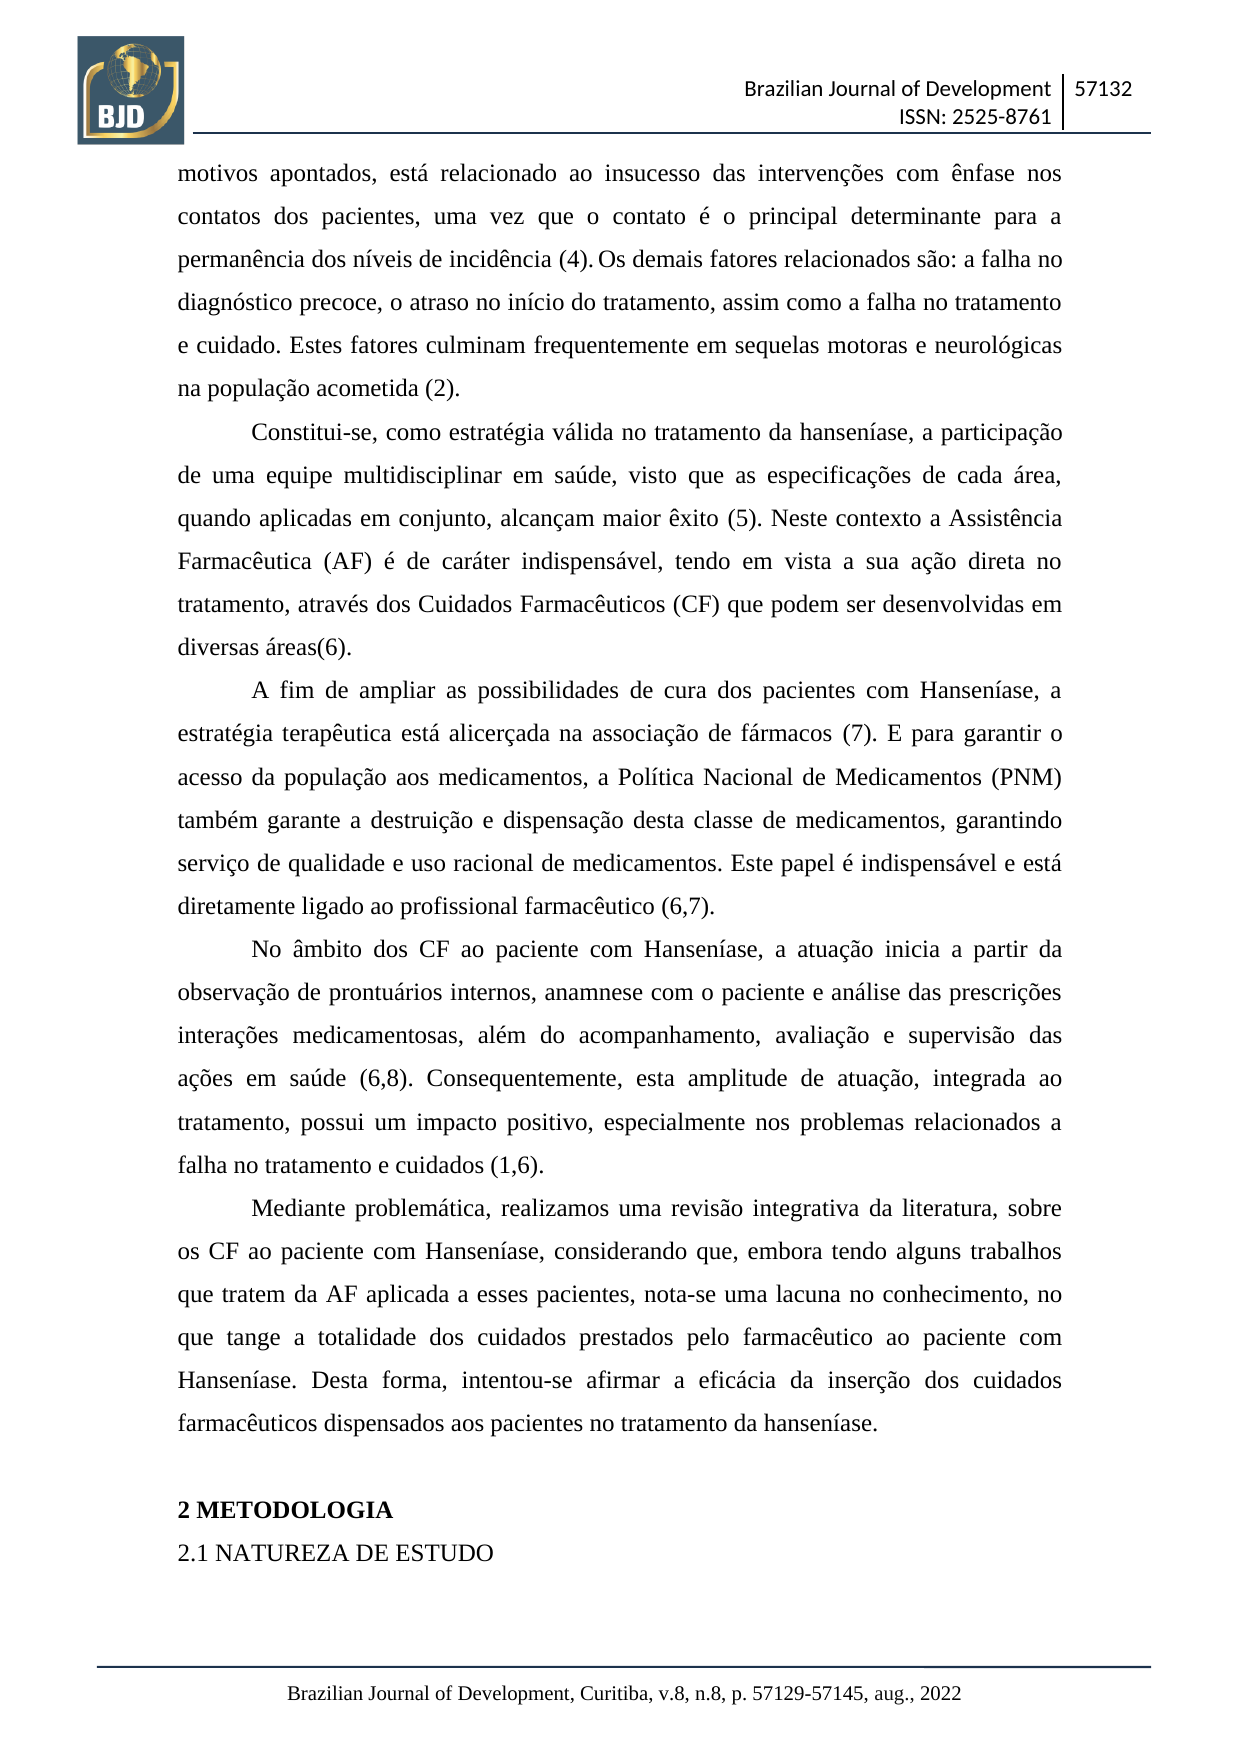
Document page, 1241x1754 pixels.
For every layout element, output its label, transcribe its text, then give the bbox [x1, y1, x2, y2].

text No âmbito dos CF ao paciente com Hanseníase, a atuação inicia a partir da observação de prontuários internos, anamnese com o paciente e análise das prescrições interações medicamentosas, além do acompanhamento, avaliação e supervisão das ações em saúde (6,8). Consequentemente, esta amplitude de atuação, integrada ao tratamento, possui um impacto positivo, especialmente nos problemas relacionados a falha no tratamento e cuidados (1,6). [177, 934, 1063, 1178]
text Constitui-se, como estratégia válida no tratamento da hanseníase, a participação de uma equipe multidisciplinar em saúde, visto que as especificações de cada área, quando aplicadas em conjunto, alcançam maior êxito (5). Neste contexto a Assistência Farmacêutica (AF) é de caráter indispensável, tendo em vista a sua ação direta no tratamento, através dos Cuidados Farmacêuticos (CF) que podem ser desenvolvidas em diversas áreas(6). [177, 417, 1063, 661]
text Mediante problemática, realizamos uma revisão integrativa da literatura, sobre os CF ao paciente com Hanseníase, considerando que, embora tendo alguns trabalhos que tratem da AF aplicada a esses pacientes, nota-se uma lacuna no conhecimento, no que tange a totalidade dos cuidados prestados pelo farmacêutico ao paciente com Hanseníase. Desta forma, intentou-se afirmar a eficácia da inserção dos cuidados farmacêuticos dispensados aos pacientes no tratamento da hanseníase. [177, 1193, 1063, 1437]
picture [76, 36, 185, 145]
subtitle 2 METODOLOGIA [177, 1495, 1063, 1523]
text A fim de ampliar as possibilidades de cura dos pacientes com Hanseníase, a estratégia terapêutica está alicerçada na associação de fármacos (7). E para garantir o acesso da população aos medicamentos, a Política Nacional de Medicamentos (PNM) também garante a destruição e dispensação desta classe de medicamentos, garantindo serviço de qualidade e uso racional de medicamentos. Este papel é indispensável e está diretamente ligado ao profissional farmacêutico (6,7). [177, 675, 1063, 920]
subtitle 2.1 NATUREZA DE ESTUDO [177, 1538, 1063, 1567]
